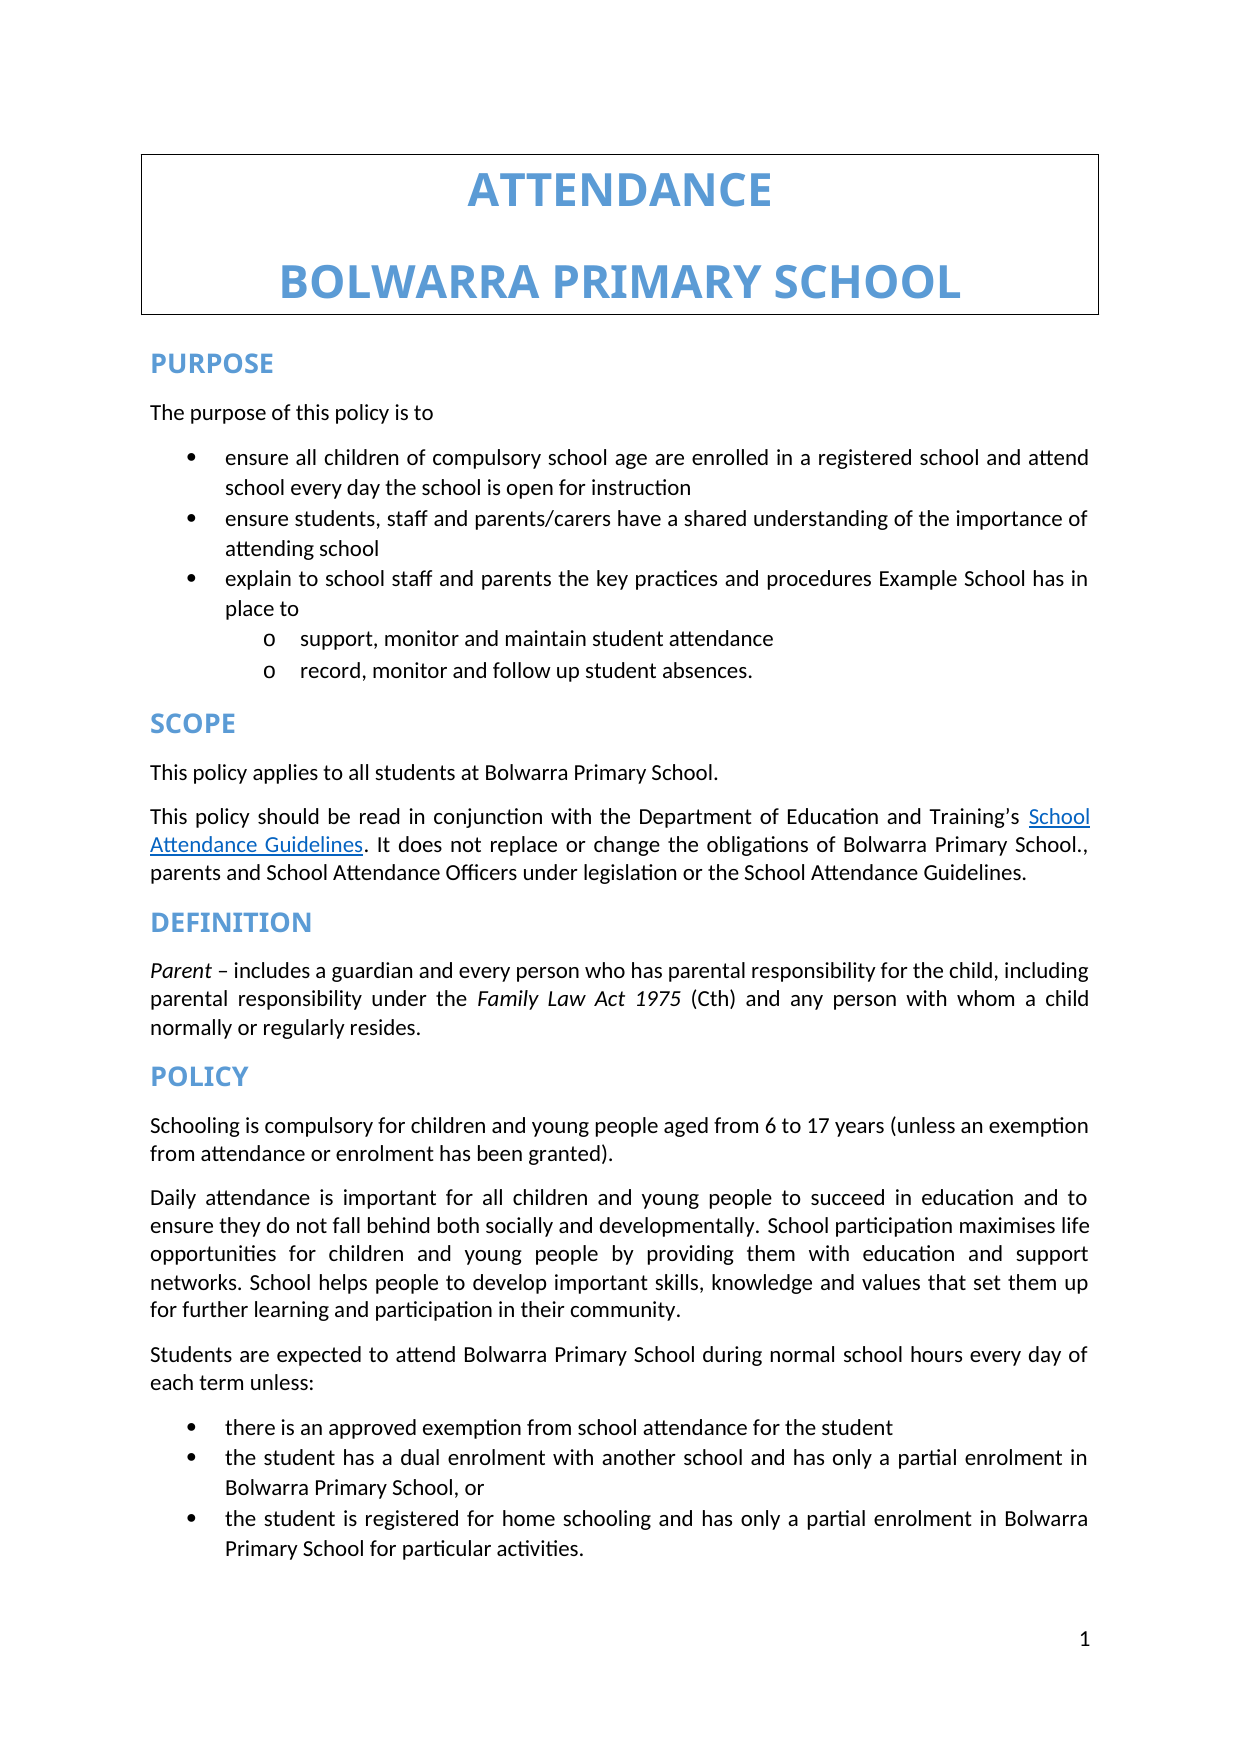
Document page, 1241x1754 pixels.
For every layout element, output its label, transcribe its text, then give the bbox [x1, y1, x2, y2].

subtitle Policy [150, 1057, 1090, 1094]
subtitle Definition [150, 903, 1090, 940]
text This policy should be read in conjunction with the Department of Education and Training’s School Attendance Guidelines. It does not replace or change the obligations of Bolwarra Primary School., parents and School Attendance Officers under legislation or the School Attendance Guidelines. [150, 802, 1090, 886]
subtitle Scope [150, 704, 1090, 741]
text The purpose of this policy is to [150, 398, 1090, 427]
text ATTENDANCE [142, 155, 1098, 220]
subtitle Purpose [150, 345, 1090, 382]
list the student has a dual enrolment with another school and has only a partial enrolment in Bolwarra Primary School, or [187, 1443, 1090, 1501]
list record, monitor and follow up student absences. [262, 656, 1090, 685]
list ensure students, staff and parents/carers have a shared understanding of the importance of attending school [187, 504, 1090, 562]
text BOLWARRA PRIMARY SCHOOL [142, 246, 1098, 314]
list the student is registered for home schooling and has only a partial enrolment in Bolwarra Primary School for particular activities. [187, 1504, 1090, 1562]
text This policy applies to all students at Bolwarra Primary School. [150, 758, 1090, 786]
list ensure all children of compulsory school age are enrolled in a registered school and attend school every day the school is open for instruction [187, 443, 1090, 501]
list there is an approved exemption from school attendance for the student [187, 1413, 1090, 1441]
list explain to school staff and parents the key practices and procedures Example School has in place to [187, 564, 1090, 622]
text Parent – includes a guardian and every person who has parental responsibility for the child, including parental responsibility under the Family Law Act 1975 (Cth) and any person with whom a child normally or regularly resides. [150, 957, 1090, 1041]
list support, monitor and maintain student attendance [262, 624, 1090, 654]
text Schooling is compulsory for children and young people aged from 6 to 17 years (unless an exemption from attendance or enrolment has been granted). [150, 1111, 1090, 1167]
text Students are expected to attend Bolwarra Primary School during normal school hours every day of each term unless: [150, 1340, 1090, 1396]
text Daily attendance is important for all children and young people to succeed in education and to ensure they do not fall behind both socially and developmentally. School participation maximises life opportunities for children and young people by providing them with education and support networks. School helps people to develop important skills, knowledge and values that set them up for further learning and participation in their community. [150, 1183, 1090, 1324]
